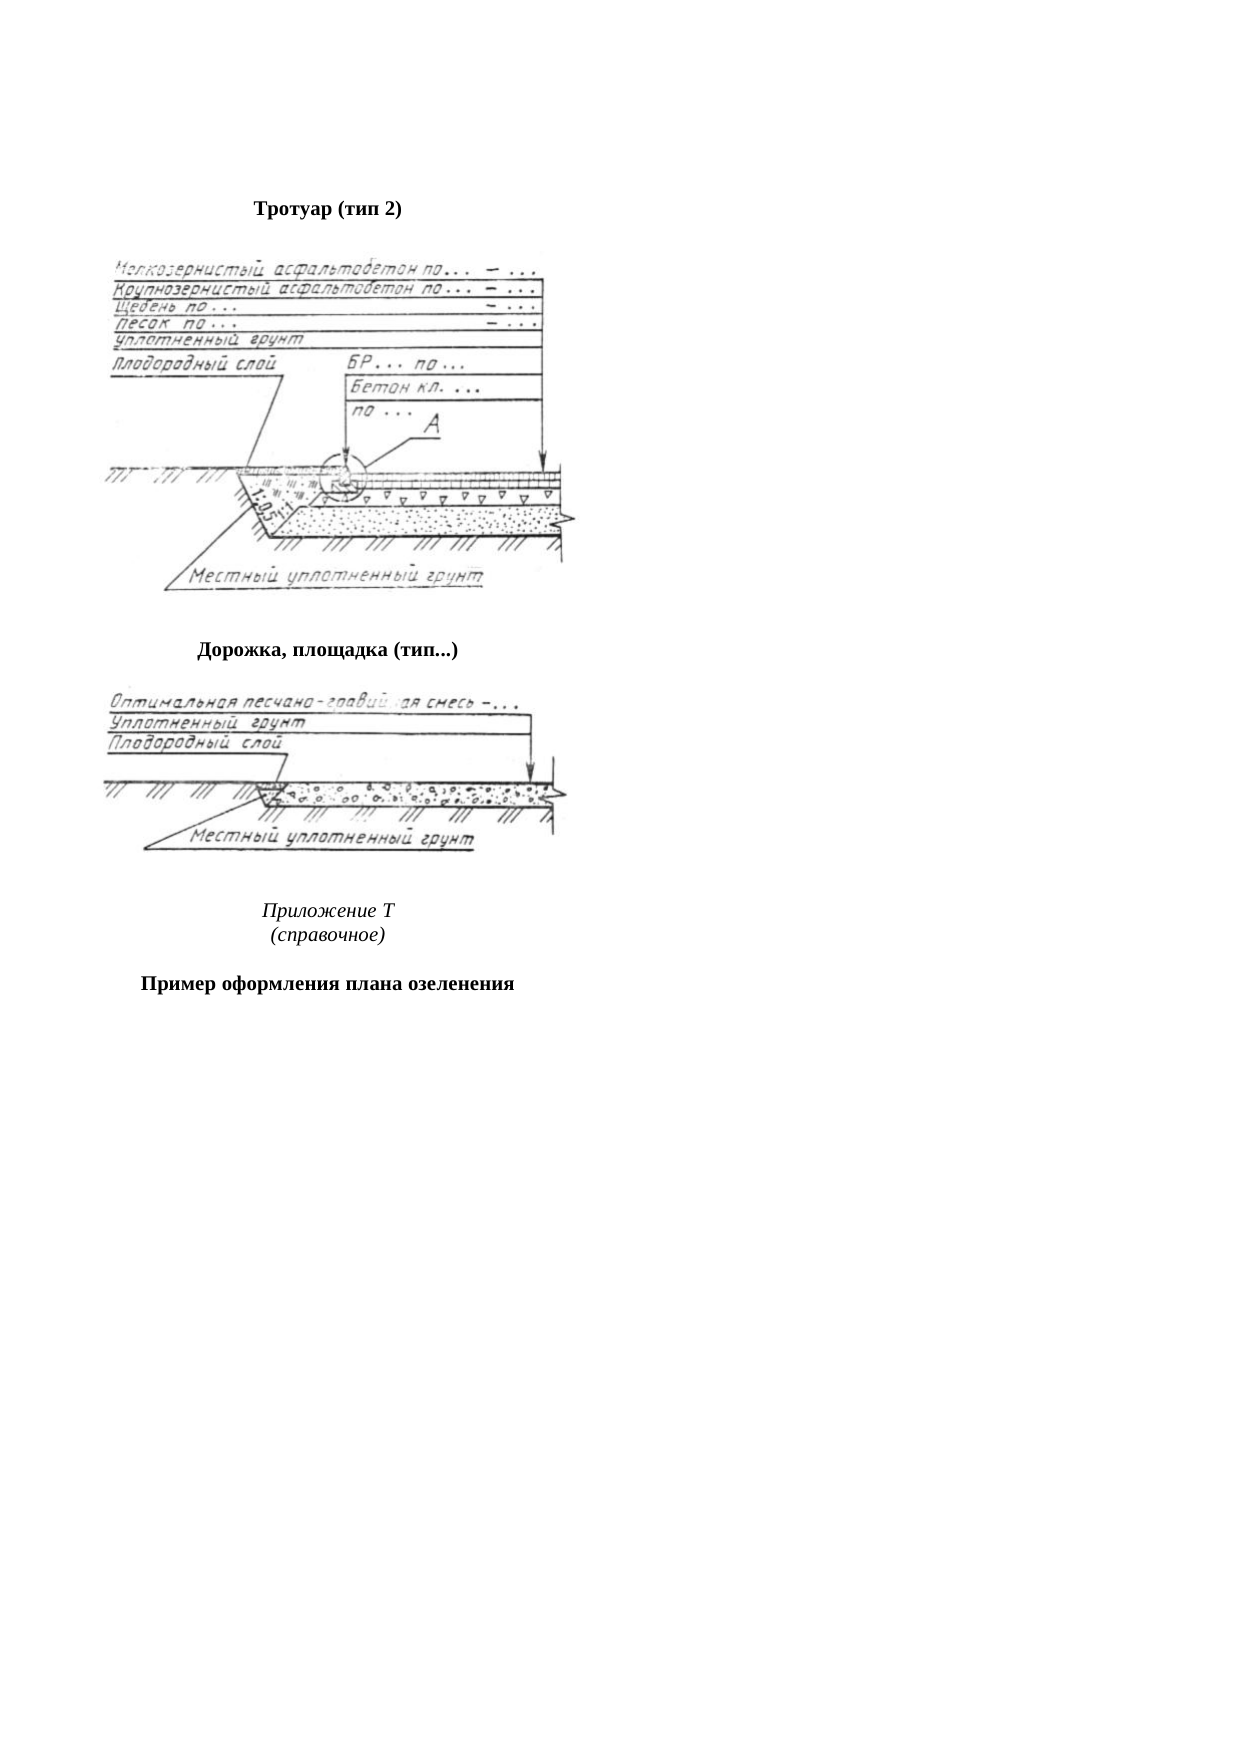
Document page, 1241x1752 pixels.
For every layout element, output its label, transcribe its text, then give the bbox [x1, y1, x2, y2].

picture [79, 684, 577, 874]
text Дорожка, площадка (тип...) [59, 637, 596, 661]
text Тротуар (тип 2) [59, 196, 596, 220]
text Пример оформления плана озеленения [59, 970, 596, 994]
text Приложение Т [59, 898, 596, 922]
picture [75, 243, 581, 613]
text (справочное) [59, 922, 596, 946]
